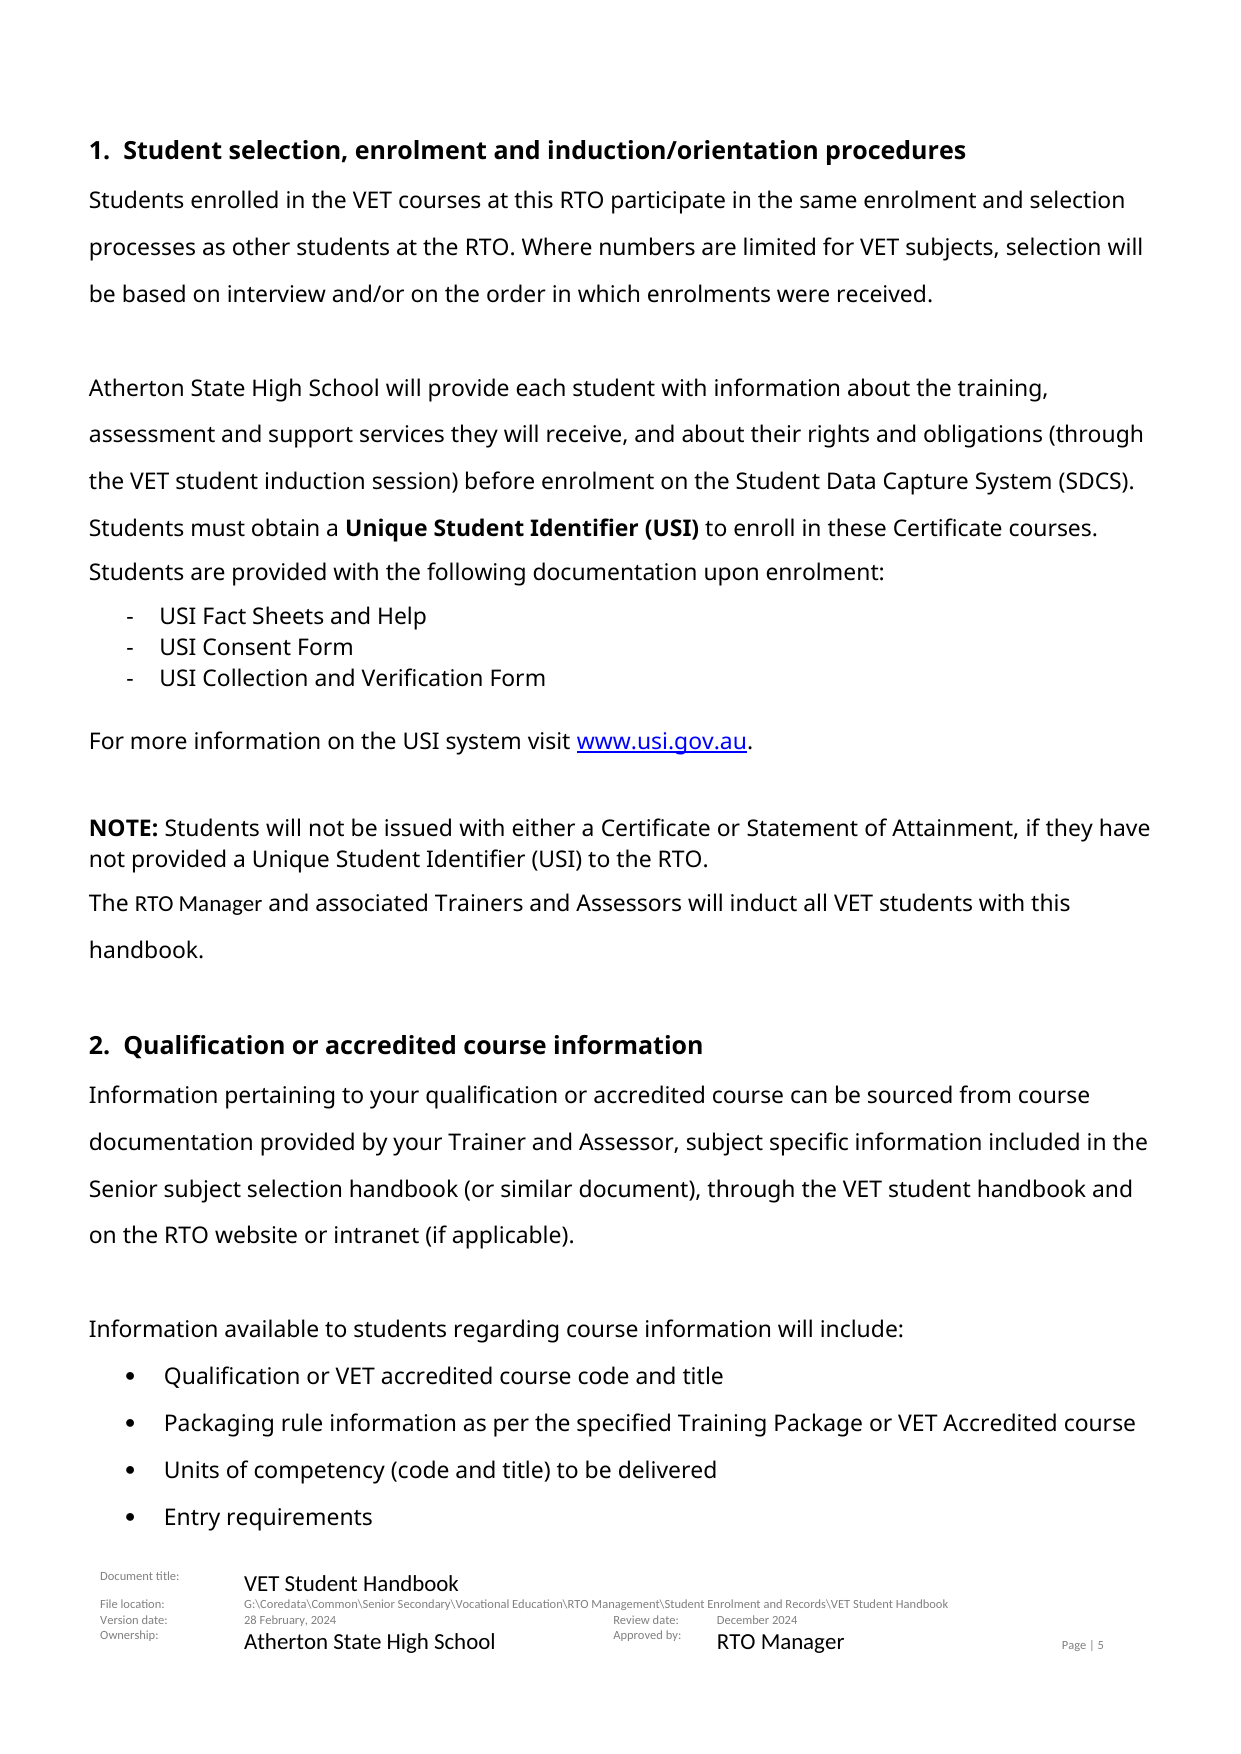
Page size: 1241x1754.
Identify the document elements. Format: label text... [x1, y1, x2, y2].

text Students must obtain a Unique Student Identifier (USI) to enroll in these Certificate courses. [89, 512, 1152, 543]
list Packaging rule information as per the specified Training Package or VET Accredited course [126, 1407, 1152, 1438]
subtitle 1. Student selection, enrolment and induction/orientation procedures [89, 133, 1152, 167]
text - USI Collection and Verification Form [126, 662, 1152, 693]
text Atherton State High School will provide each student with information about the training, assessment and support services they will receive, and about their rights and obligations (through the VET student induction session) before enrolment on the Student Data Capture System (SDCS). [89, 371, 1152, 496]
text The and associated Trainers and Assessors will induct all VET students with this handbook. [89, 887, 1152, 965]
text - USI Consent Form [126, 631, 1152, 662]
list Qualification or VET accredited course code and title [126, 1360, 1152, 1391]
text Students are provided with the following documentation upon enrolment: [89, 556, 1152, 587]
text Information available to students regarding course information will include: [89, 1313, 1152, 1344]
text NOTE: Students will not be issued with either a Certificate or Statement of Attainment, if they have not provided a Unique Student Identifier (USI) to the RTO. [89, 812, 1152, 874]
list Entry requirements [126, 1501, 1152, 1532]
text For more information on the USI system visit www.usi.gov.au. [89, 724, 1152, 756]
subtitle 2. Qualification or accredited course information [89, 1028, 1152, 1062]
list Units of competency (code and title) to be delivered [126, 1454, 1152, 1485]
text Information pertaining to your qualification or accredited course can be sourced from course documentation provided by your Trainer and Assessor, subject specific information included in the Senior subject selection handbook (or similar document), through the VET student handbook and on the RTO website or intranet (if applicable). [89, 1079, 1152, 1251]
text Students enrolled in the VET courses at this RTO participate in the same enrolment and selection processes as other students at the RTO. Where numbers are limited for VET subjects, selection will be based on interview and/or on the order in which enrolments were received. [89, 184, 1152, 309]
text - USI Fact Sheets and Help [126, 599, 1152, 631]
